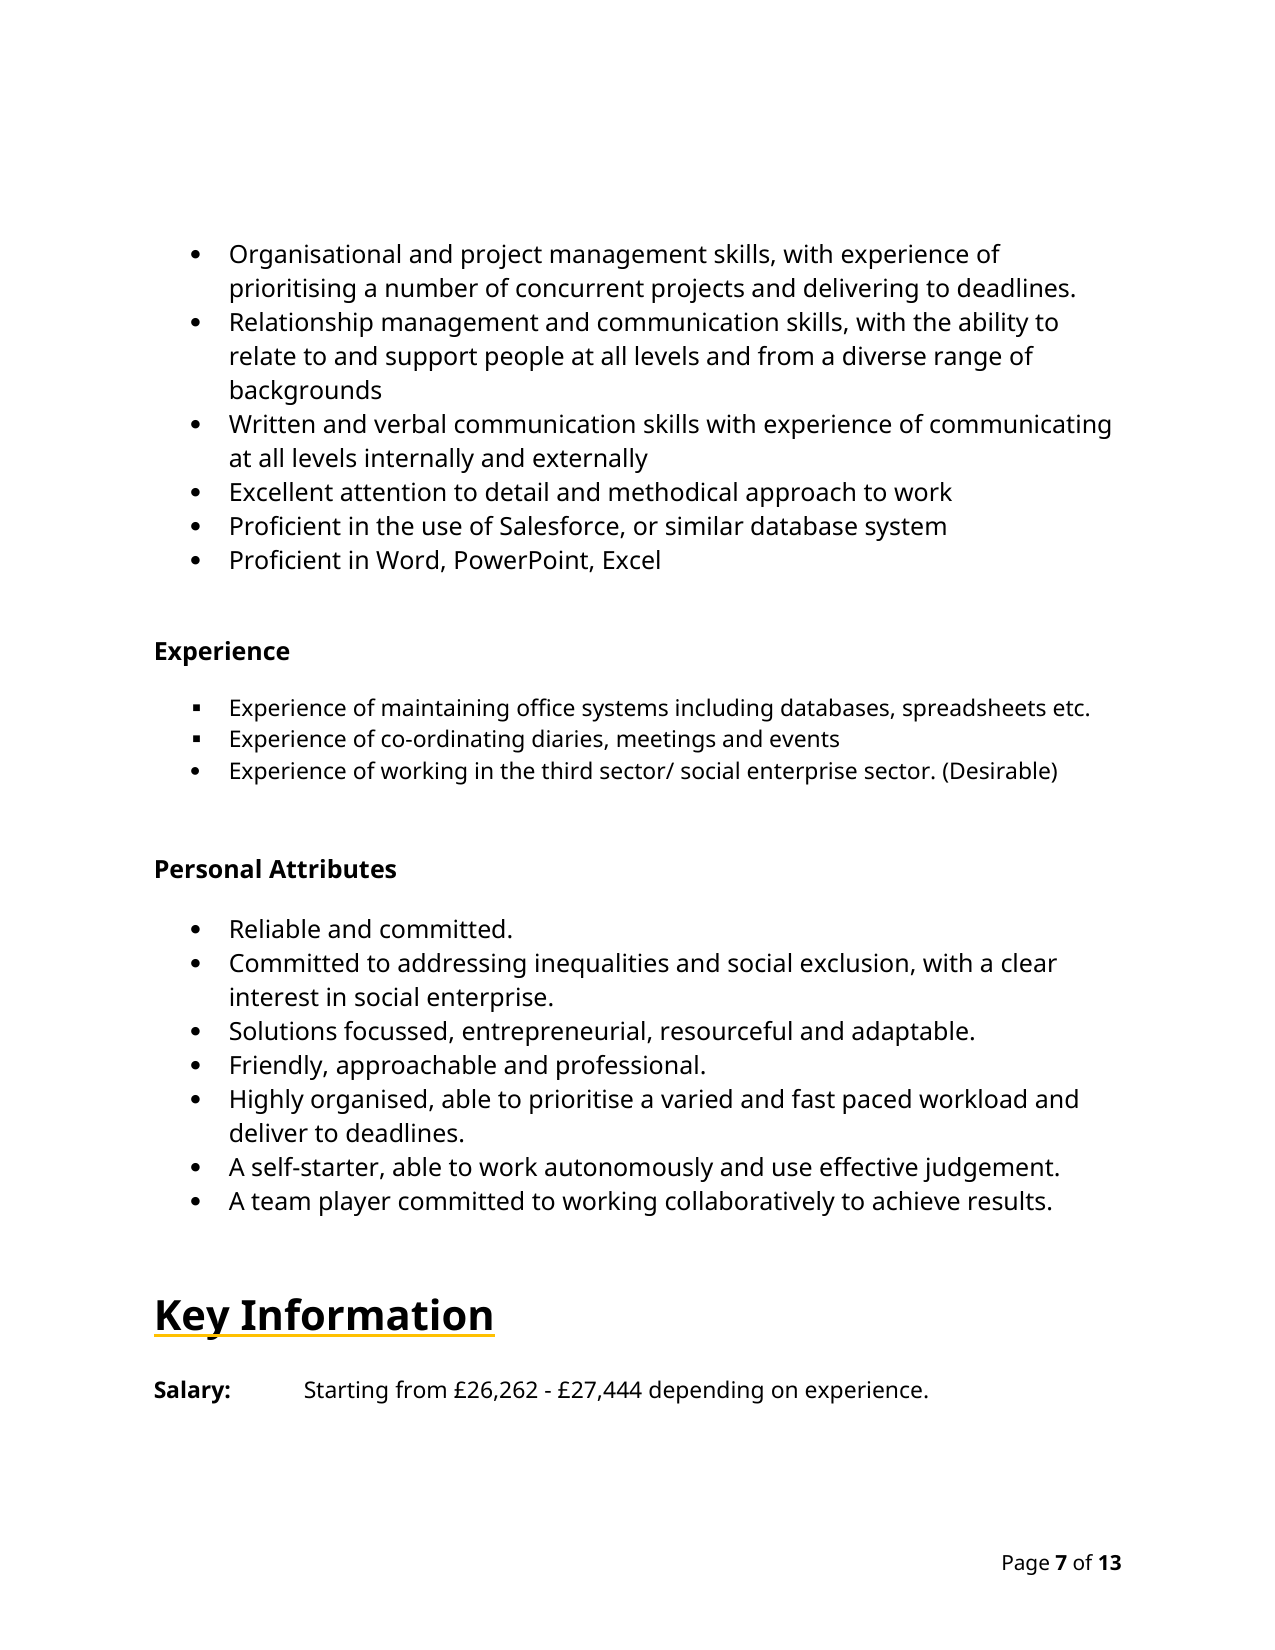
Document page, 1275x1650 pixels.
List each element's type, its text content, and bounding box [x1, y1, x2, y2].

list Proficient in the use of Salesforce, or similar database system [191, 509, 1121, 543]
list Committed to addressing inequalities and social exclusion, with a clear interest in social enterprise. [191, 945, 1121, 1013]
text Salary: Starting from £26,262 - £27,444 depending on experience. [153, 1374, 1121, 1405]
list Solutions focussed, entrepreneurial, resourceful and adaptable. [191, 1013, 1121, 1047]
list Relationship management and communication skills, with the ability to relate to and support people at all levels and from a diverse range of backgrounds [191, 304, 1121, 407]
list A team player committed to working collaboratively to achieve results. [191, 1184, 1121, 1218]
list Organisational and project management skills, with experience of prioritising a number of concurrent projects and delivering to deadlines. [191, 236, 1121, 304]
list Excellent attention to detail and methodical approach to work [191, 475, 1121, 509]
list Highly organised, able to prioritise a varied and fast paced workload and deliver to deadlines. [191, 1082, 1121, 1150]
list Proficient in Word, PowerPoint, Excel [191, 543, 1121, 577]
list A self-starter, able to work autonomously and use effective judgement. [191, 1150, 1121, 1184]
list Friendly, approachable and professional. [191, 1047, 1121, 1082]
list Experience of maintaining office systems including databases, spreadsheets etc. [191, 692, 1121, 723]
text Key Information [153, 1286, 1121, 1343]
text Personal Attributes [153, 852, 1121, 886]
text Experience [153, 633, 1121, 667]
list Experience of working in the third sector/ social enterprise sector. (Desirable) [191, 755, 1121, 786]
list Written and verbal communication skills with experience of communicating at all levels internally and externally [191, 407, 1121, 475]
list Experience of co-ordinating diaries, meetings and events [191, 723, 1121, 755]
list Reliable and committed. [191, 911, 1121, 945]
